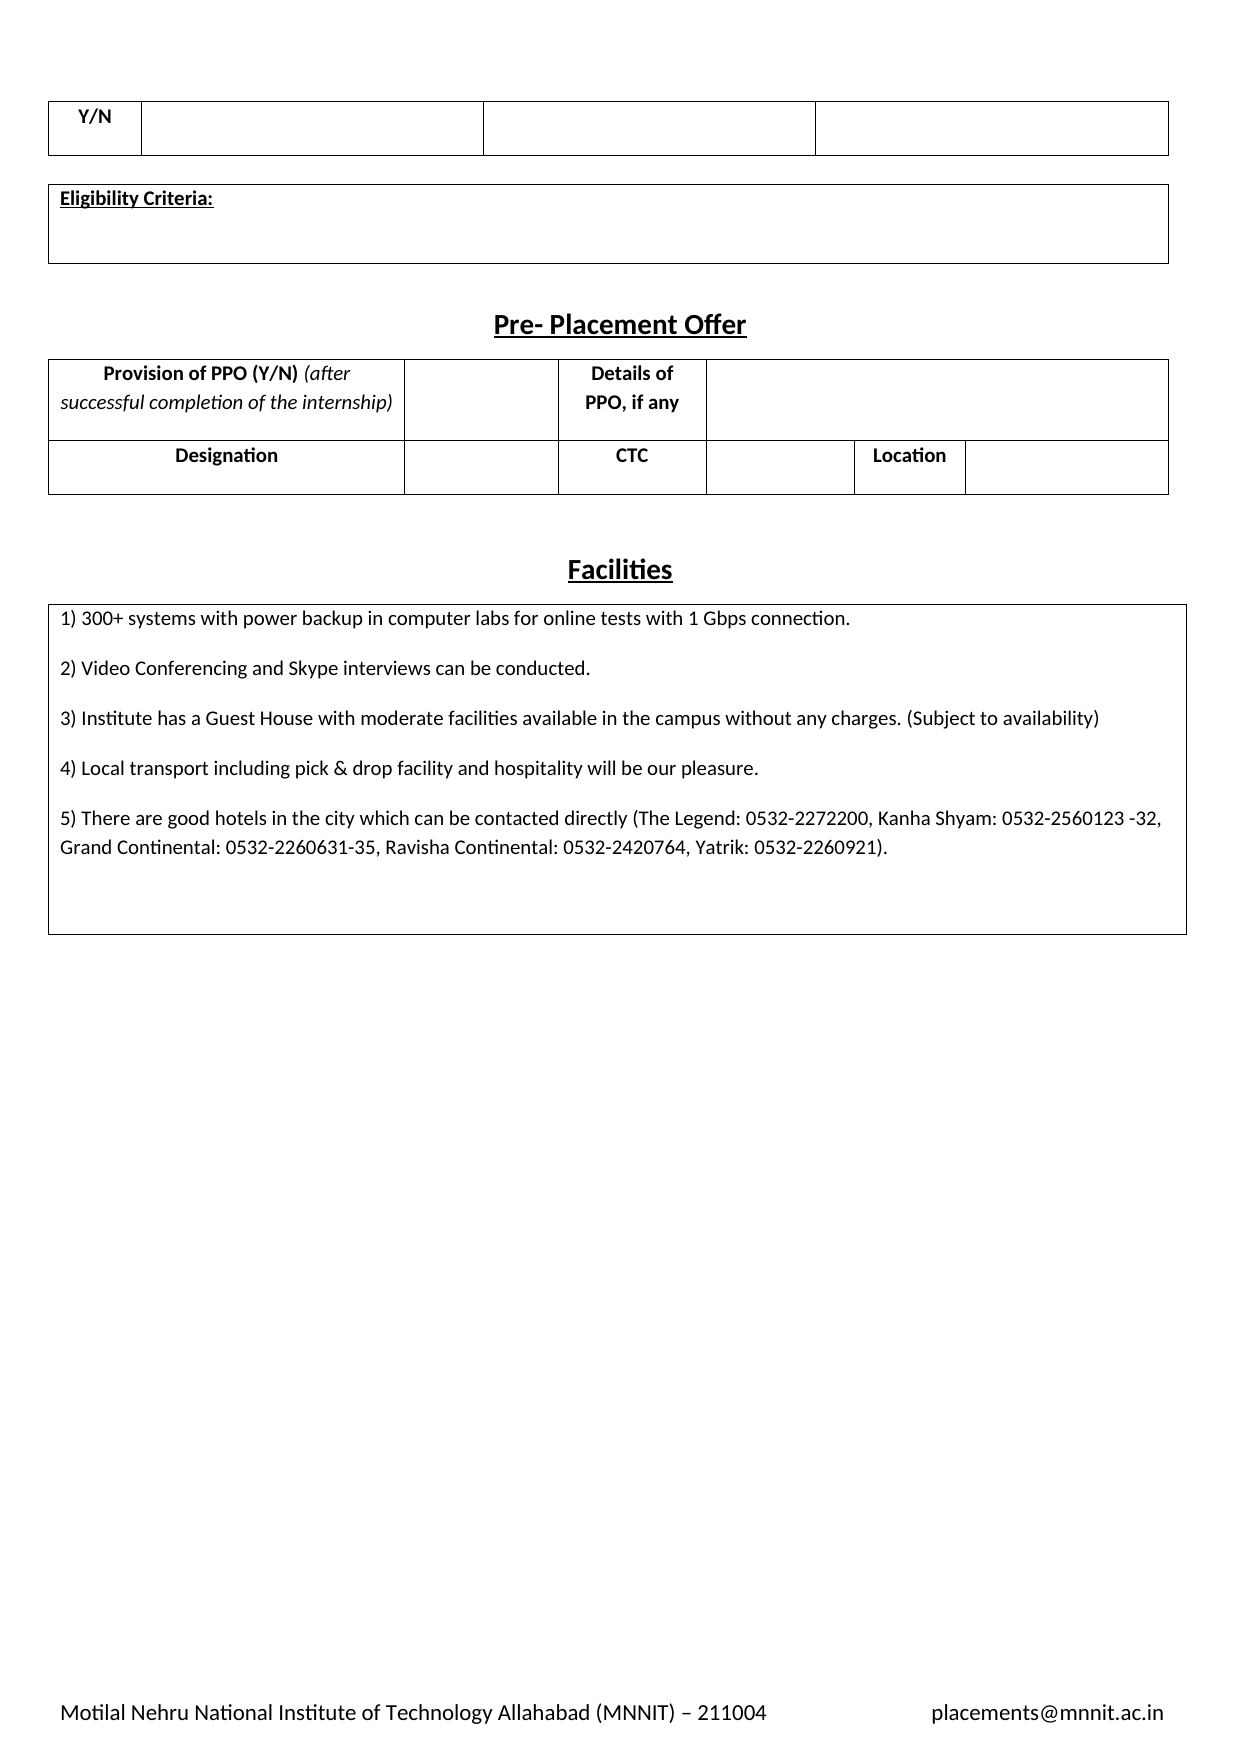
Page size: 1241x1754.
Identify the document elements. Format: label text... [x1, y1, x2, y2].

table_header [707, 360, 1168, 440]
table_cell [707, 441, 854, 493]
table_cell [966, 441, 1168, 493]
table_cell Location [855, 441, 965, 493]
table_cell Y/N [49, 102, 141, 155]
table_cell [405, 441, 558, 493]
table_cell Designation [49, 441, 404, 493]
table_header Details of PPO, if any [559, 360, 706, 440]
table_cell [142, 102, 483, 155]
table_cell CTC [559, 441, 706, 493]
table_header [405, 360, 558, 440]
table_header Eligibility Criteria: [49, 185, 1168, 263]
text Pre- Placement Offer [60, 264, 1180, 342]
table_header Provision of PPO (Y/N) (after successful completion of the internship) [49, 360, 404, 440]
table_header 1) 300+ systems with power backup in computer labs for online tests with 1 Gbps connection. 2) Video Conferencing and Skype interviews can be conducted. 3) Institute has a Guest House with moderate facilities available in the campus without any charges. (Subject to availability) 4) Local transport including pick & drop facility and hospitality will be our pleasure. 5) There are good hotels in the city which can be contacted directly (The Legend: 0532-2272200, Kanha Shyam: 0532-2560123 -32, Grand Continental: 0532-2260631-35, Ravisha Continental: 0532-2420764, Yatrik: 0532-2260921). [49, 605, 1186, 934]
text Facilities [60, 551, 1180, 587]
table_cell [484, 102, 815, 155]
table_cell [816, 102, 1168, 155]
